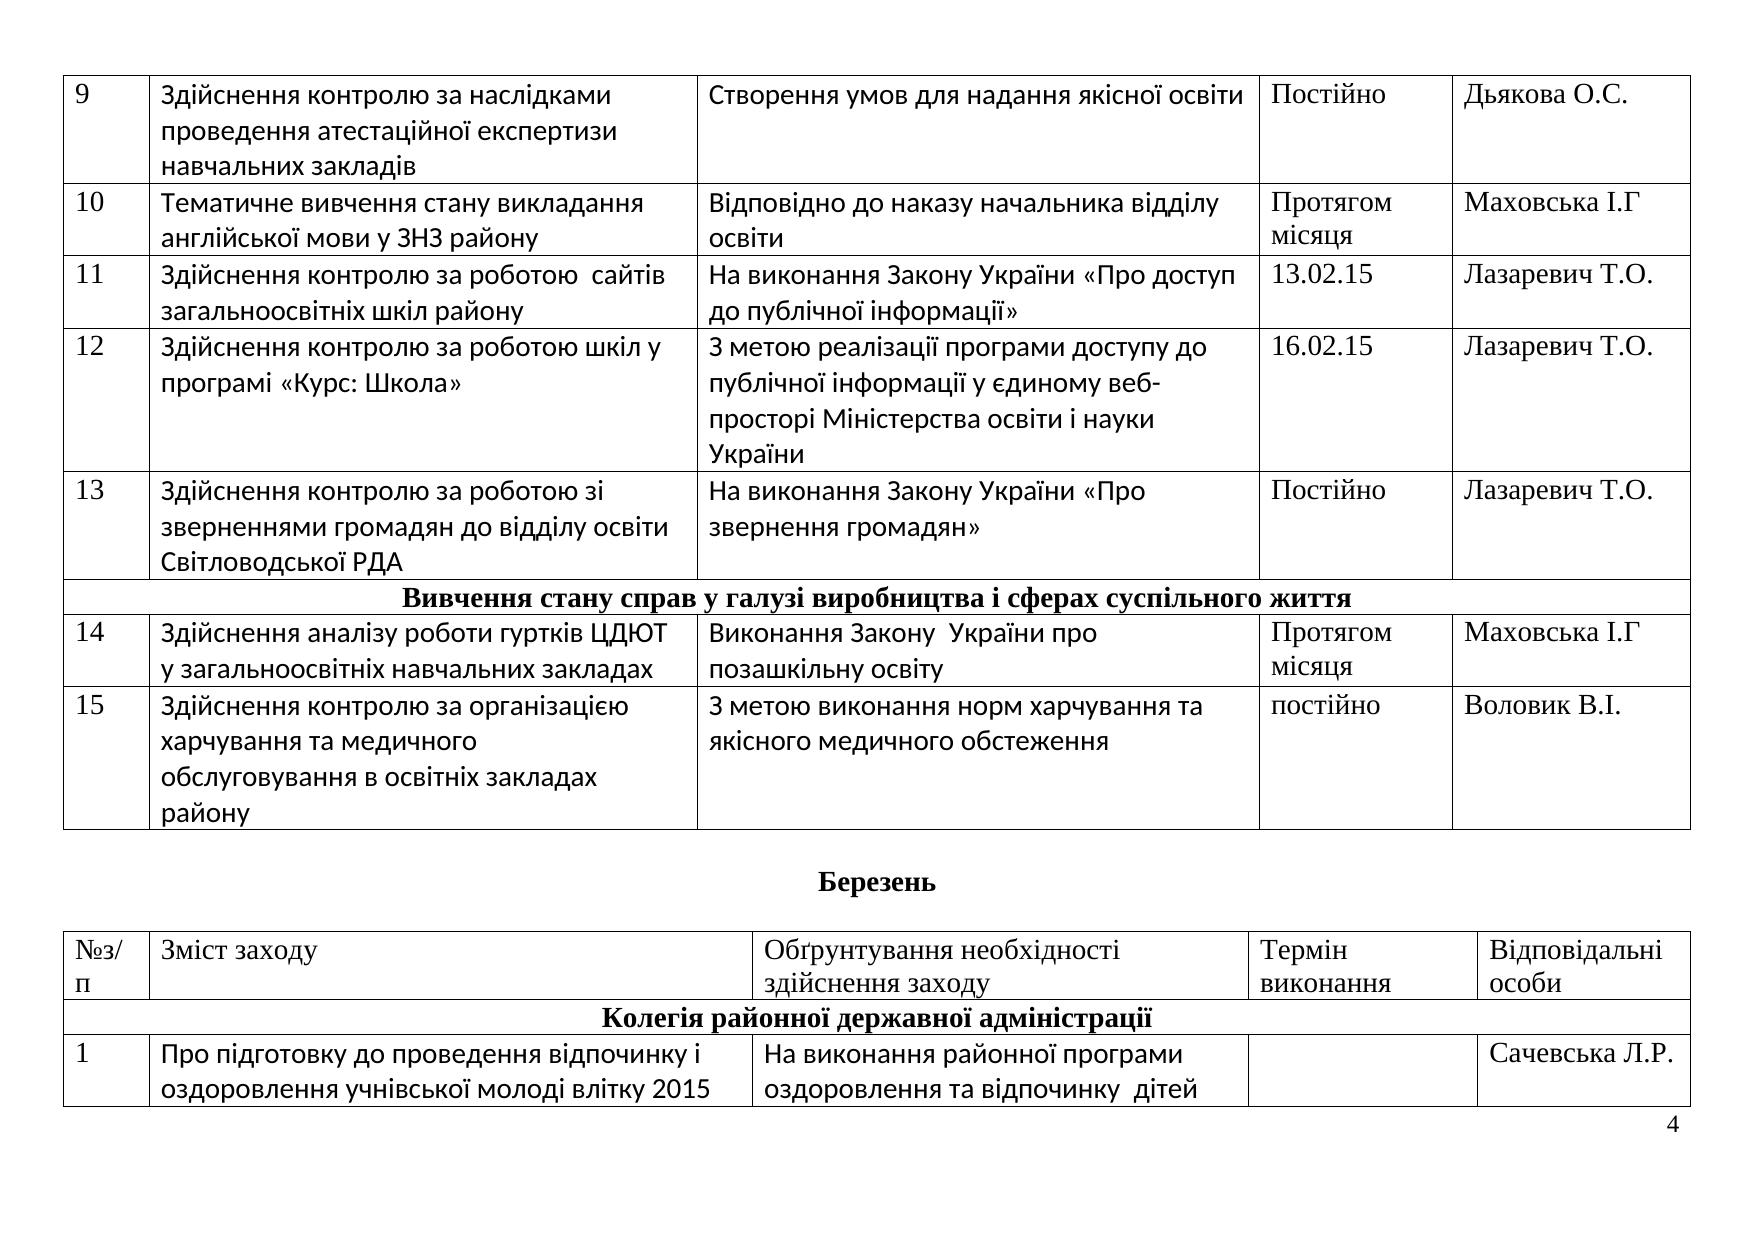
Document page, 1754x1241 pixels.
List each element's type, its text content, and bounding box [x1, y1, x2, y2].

table_header Обґрунтування необхідності здійснення заходу [753, 932, 1248, 999]
table_cell Створення умов для надання якісної освіти [698, 76, 1259, 183]
table_cell 13 [64, 472, 149, 579]
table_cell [150, 1035, 752, 1106]
table_cell Виконання Закону України про позашкільну освіту [698, 615, 1259, 686]
table_cell Лазаревич Т.О. [1453, 329, 1690, 471]
table_cell Маховська І.Г [1453, 615, 1690, 686]
table_cell 13.02.15 [1260, 256, 1452, 327]
table_cell Лазаревич Т.О. [1453, 256, 1690, 327]
table_header Відповідальні особи [1478, 932, 1690, 999]
table_cell Протягом місяця [1260, 615, 1452, 686]
table_cell На виконання Закону України «Про звернення громадян» [698, 472, 1259, 579]
table_cell Здійснення контролю за роботою зі зверненнями громадян до відділу освіти Світловодської РДА [150, 472, 697, 579]
table_cell Воловик В.І. [1453, 687, 1690, 829]
table_cell Протягом місяця [1260, 184, 1452, 255]
table_cell Здійснення контролю за роботою сайтів загальноосвітніх шкіл району [150, 256, 697, 327]
table_cell Дьякова О.С. [1453, 76, 1690, 183]
table_cell 16.02.15 [1260, 329, 1452, 471]
table_cell Відповідно до наказу начальника відділу освіти [698, 184, 1259, 255]
table_cell Здійснення контролю за організацією харчування та медичного обслуговування в освітніх закладах району [150, 687, 697, 829]
table_cell Постійно [1260, 76, 1452, 183]
table_cell Сачевська Л.Р. [1478, 1035, 1690, 1106]
table_cell З метою реалізації програми доступу до публічної інформації у єдиному веб-просторі Міністерства освіти і науки України [698, 329, 1259, 471]
table_cell Здійснення контролю за наслідками проведення атестаційної експертизи навчальних закладів [150, 76, 697, 183]
table_cell Лазаревич Т.О. [1453, 472, 1690, 579]
table_header Зміст заходу [150, 932, 752, 999]
table_cell Постійно [1260, 472, 1452, 579]
table_cell [1249, 1035, 1477, 1106]
table_cell Здійснення аналізу роботи гуртків ЦДЮТ у загальноосвітніх навчальних закладах [150, 615, 697, 686]
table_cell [753, 1035, 1248, 1106]
table_header Термін виконання [1249, 932, 1477, 999]
table_cell постійно [1260, 687, 1452, 829]
table_cell 14 [64, 615, 149, 686]
table_cell Вивчення стану справ у галузі виробництва і сферах суспільного життя [64, 580, 1690, 613]
table_cell Маховська І.Г [1453, 184, 1690, 255]
table_cell 10 [64, 184, 149, 255]
table_cell 9 [64, 76, 149, 183]
table_cell 1 [64, 1035, 149, 1106]
table_cell На виконання Закону України «Про доступ до публічної інформації» [698, 256, 1259, 327]
table_cell Тематичне вивчення стану викладання англійської мови у ЗНЗ району [150, 184, 697, 255]
table_header №з/п [64, 932, 149, 999]
table_cell 11 [64, 256, 149, 327]
table_cell Колегія районної державної адміністрації [64, 1000, 1690, 1034]
table_cell Здійснення контролю за роботою шкіл у програмі «Курс: Школа» [150, 329, 697, 471]
table_cell 12 [64, 329, 149, 471]
text Березень [75, 864, 1679, 897]
table_cell З метою виконання норм харчування та якісного медичного обстеження [698, 687, 1259, 829]
table_cell 15 [64, 687, 149, 829]
